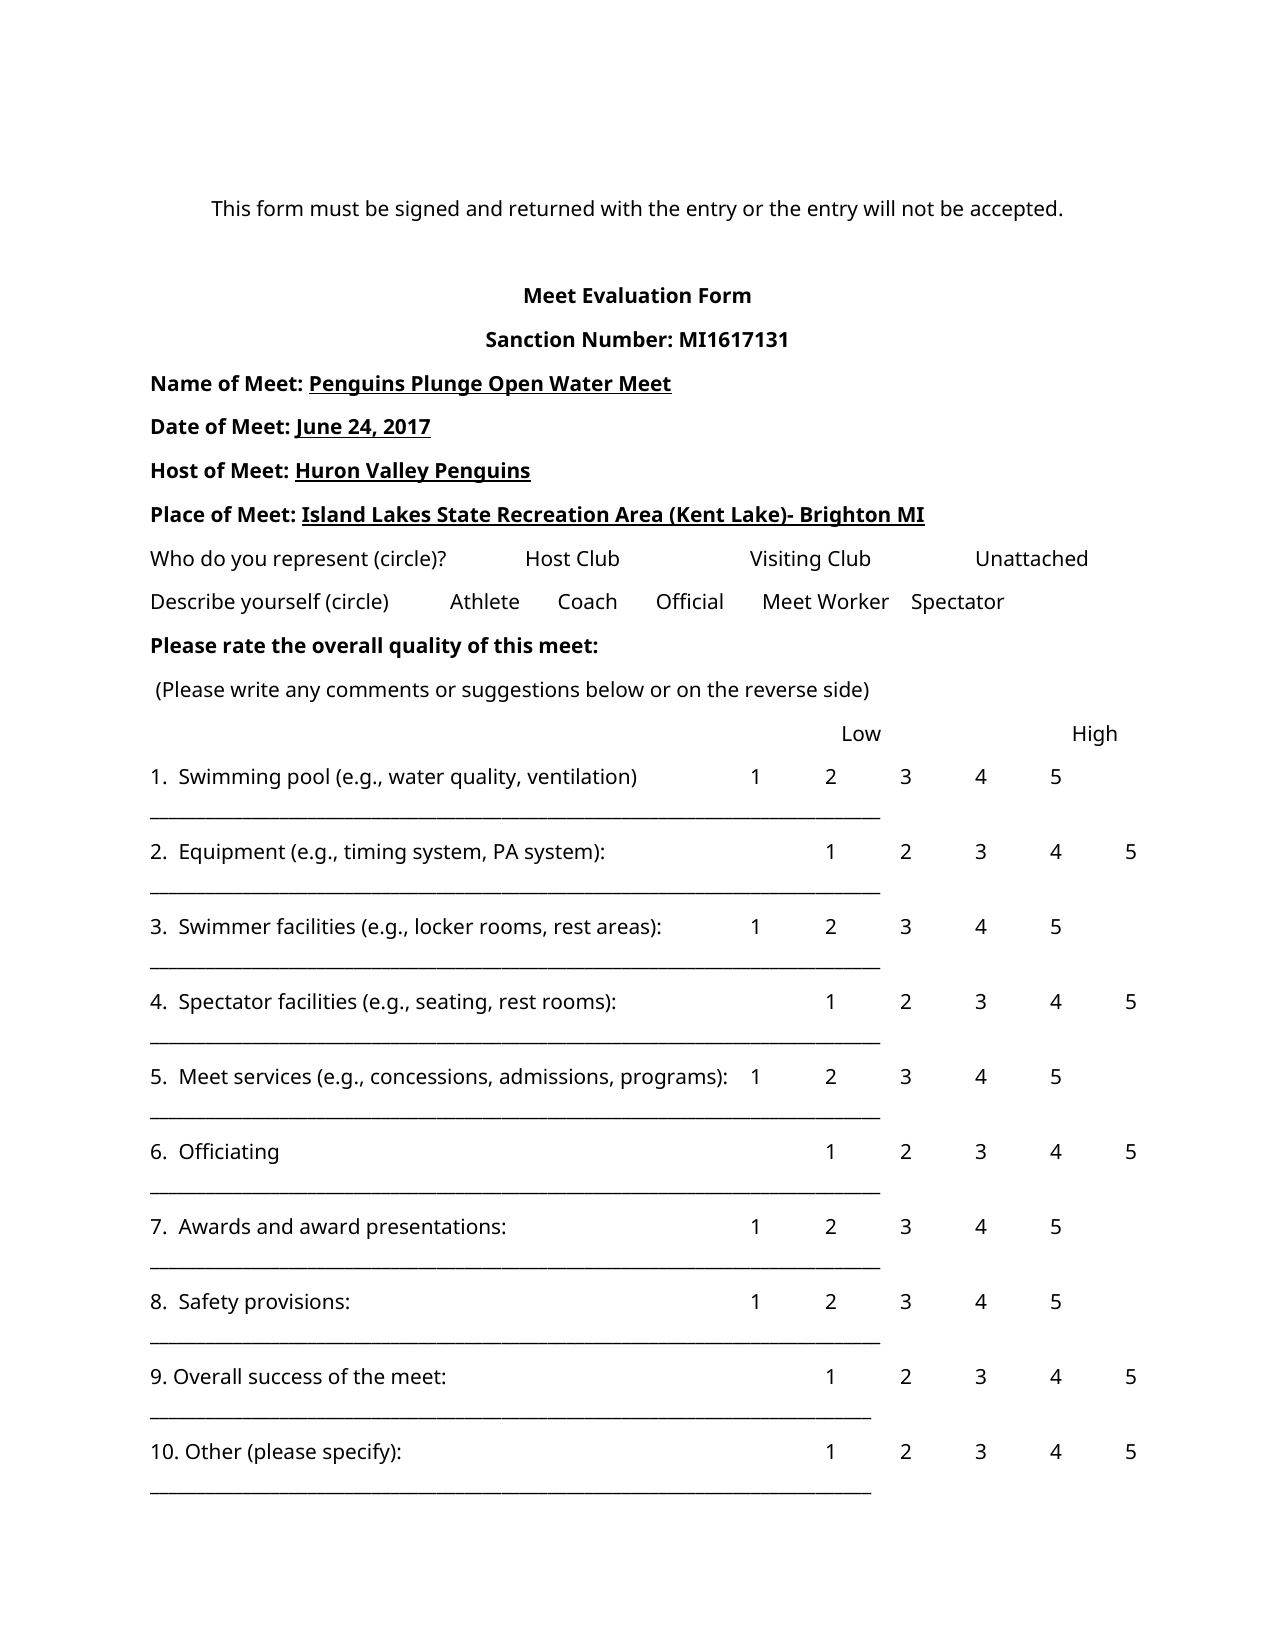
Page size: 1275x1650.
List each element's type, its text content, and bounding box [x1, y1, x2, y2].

text 7. Awards and award presentations: 1 2 3 4 5 [150, 1212, 1266, 1241]
text 4. Spectator facilities (e.g., seating, rest rooms): 1 2 3 4 5 [150, 987, 1266, 1016]
text Who do you represent (circle)? Host Club Visiting Club Unattached [150, 544, 1125, 572]
text ______________________________________________________________________________ [150, 1469, 1266, 1497]
text 3. Swimmer facilities (e.g., locker rooms, rest areas): 1 2 3 4 5 [150, 912, 1266, 941]
text Place of Meet: Island Lakes State Recreation Area (Kent Lake)- Brighton MI [150, 500, 1125, 528]
text Meet Evaluation Form [150, 281, 1125, 310]
text _______________________________________________________________________________ [150, 1094, 1266, 1122]
text ______________________________________________________________________________ [150, 1394, 1266, 1422]
text Describe yourself (circle) Athlete Coach Official Meet Worker Spectator [150, 587, 1125, 616]
text _______________________________________________________________________________ [150, 1319, 1266, 1347]
text Sanction Number: MI1617131 [150, 325, 1125, 353]
text Please rate the overall quality of this meet: [150, 631, 1266, 660]
text _______________________________________________________________________________ [150, 1169, 1266, 1197]
text _______________________________________________________________________________ [150, 794, 1266, 822]
text 5. Meet services (e.g., concessions, admissions, programs): 1 2 3 4 5 [150, 1062, 1266, 1091]
text 10. Other (please specify): 1 2 3 4 5 [150, 1437, 1266, 1466]
text 9. Overall success of the meet: 1 2 3 4 5 [150, 1362, 1266, 1391]
text 2. Equipment (e.g., timing system, PA system): 1 2 3 4 5 [150, 837, 1266, 866]
text _______________________________________________________________________________ [150, 1244, 1266, 1272]
text Date of Meet: June 24, 2017 [150, 412, 1125, 441]
text 6. Officiating 1 2 3 4 5 [150, 1137, 1266, 1166]
text 1. Swimming pool (e.g., water quality, ventilation) 1 2 3 4 5 [150, 762, 1266, 791]
text 8. Safety provisions: 1 2 3 4 5 [150, 1287, 1266, 1316]
text _______________________________________________________________________________ [150, 944, 1266, 972]
text (Please write any comments or suggestions below or on the reverse side) [150, 675, 1266, 703]
text This form must be signed and returned with the entry or the entry will not be accepted. [150, 194, 1125, 222]
text Low High [150, 719, 1266, 747]
text Host of Meet: Huron Valley Penguins [150, 456, 1125, 485]
text _______________________________________________________________________________ [150, 1019, 1266, 1047]
text Name of Meet: Penguins Plunge Open Water Meet [150, 369, 1125, 397]
text _______________________________________________________________________________ [150, 869, 1266, 897]
